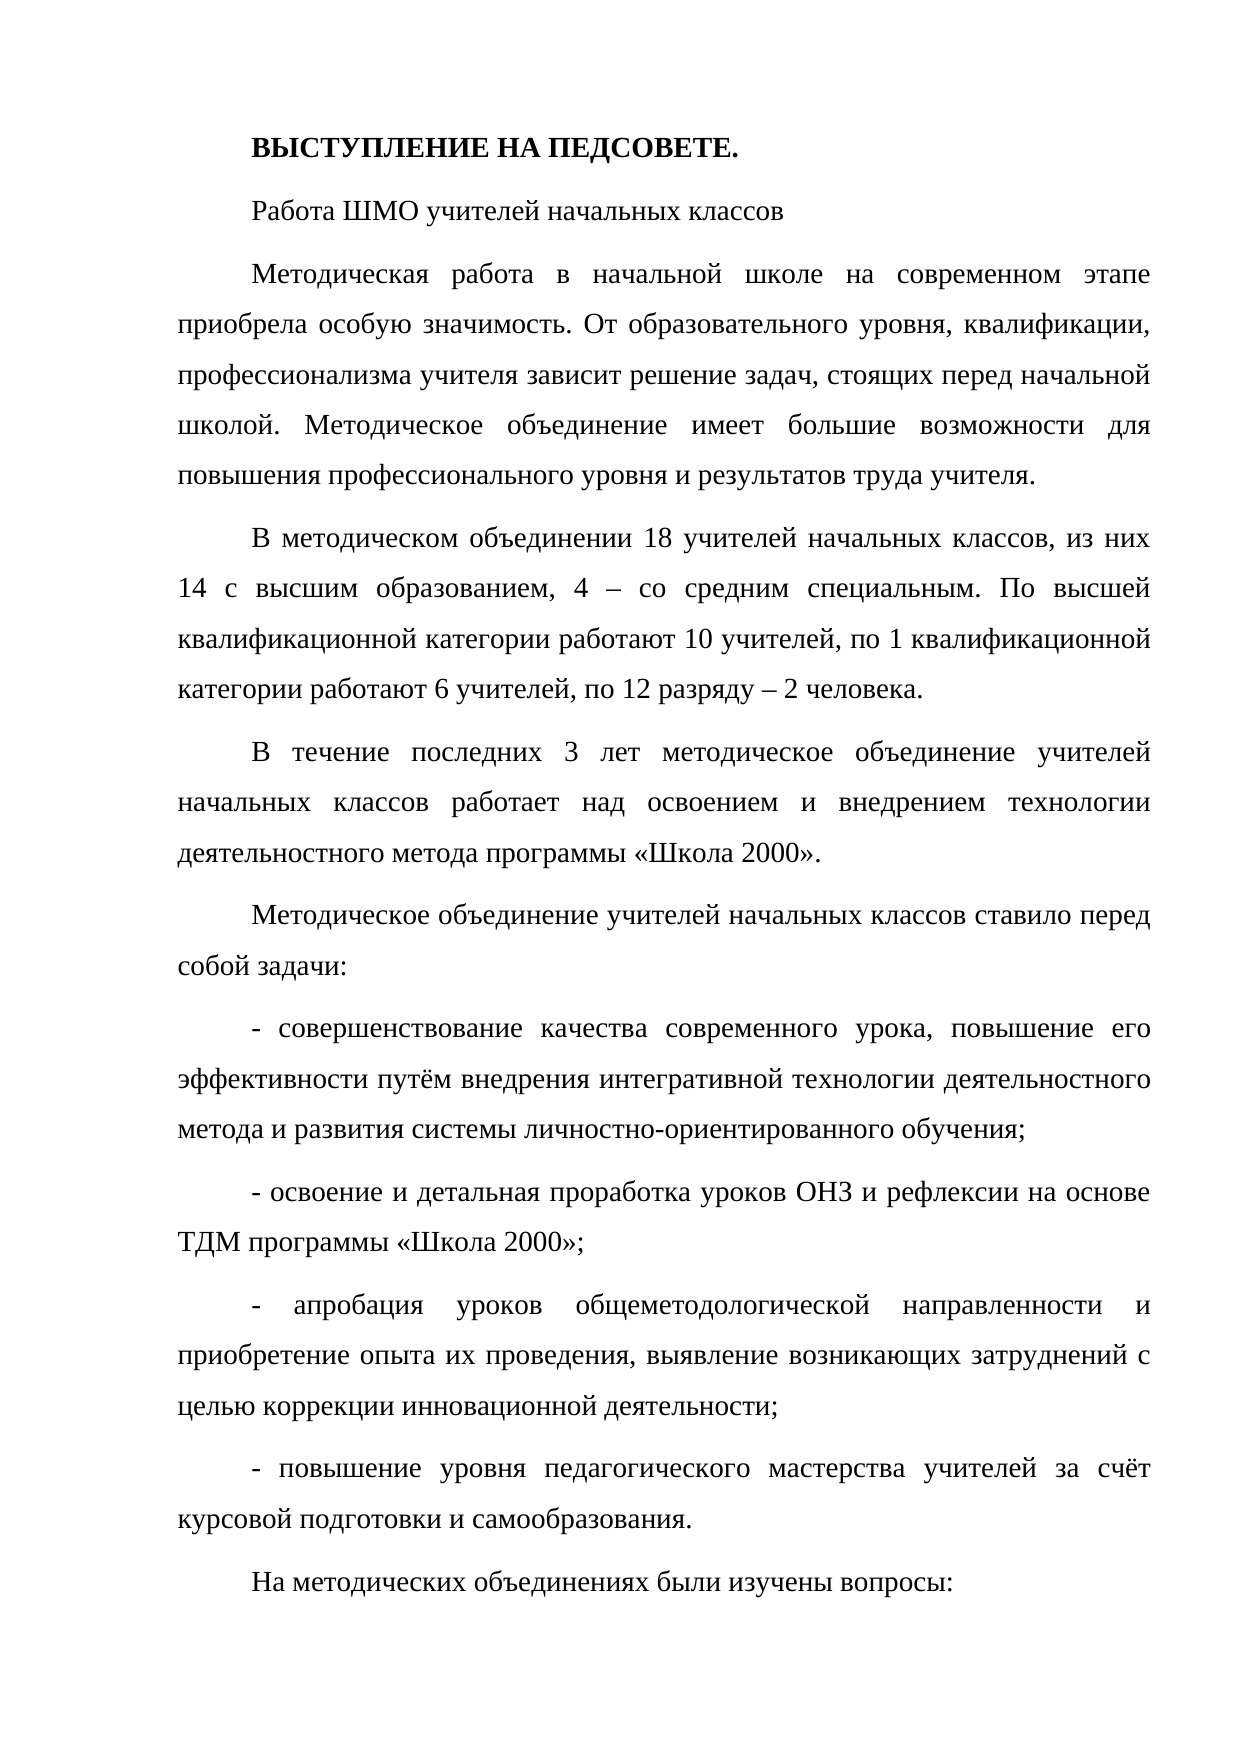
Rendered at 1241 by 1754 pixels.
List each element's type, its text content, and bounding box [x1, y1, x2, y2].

text - повышение уровня педагогического мастерства учителей за счёт курсовой подготовки и самообразования. [177, 1451, 1152, 1534]
text - апробация уроков общеметодологической направленности и приобретение опыта их проведения, выявление возникающих затруднений с целью коррекции инновационной деятельности; [177, 1287, 1152, 1421]
text Методическое объединение учителей начальных классов ставило перед собой задачи: [177, 897, 1152, 981]
text Методическая работа в начальной школе на современном этапе приобрела особую значимость. От образовательного уровня, квалификации, профессионализма учителя зависит решение задач, стоящих перед начальной школой. Методическое объединение имеет большие возможности для повышения профессионального уровня и результатов труда учителя. [177, 256, 1152, 491]
text Работа ШМО учителей начальных классов [177, 193, 1152, 227]
text - совершенствование качества современного урока, повышение его эффективности путём внедрения интегративной технологии деятельностного метода и развития системы личностно-ориентированного обучения; [177, 1011, 1152, 1145]
text ВЫСТУПЛЕНИЕ НА ПЕДСОВЕТЕ. [177, 131, 1152, 164]
text На методических объединениях были изучены вопросы: [177, 1564, 1152, 1597]
text В течение последних 3 лет методическое объединение учителей начальных классов работает над освоением и внедрением технологии деятельностного метода программы «Школа 2000». [177, 734, 1152, 868]
text - освоение и детальная проработка уроков ОНЗ и рефлексии на основе ТДМ программы «Школа 2000»; [177, 1174, 1152, 1258]
text В методическом объединении 18 учителей начальных классов, из них 14 с высшим образованием, 4 – со средним специальным. По высшей квалификационной категории работают 10 учителей, по 1 квалификационной категории работают 6 учителей, по 12 разряду – 2 человека. [177, 520, 1152, 705]
